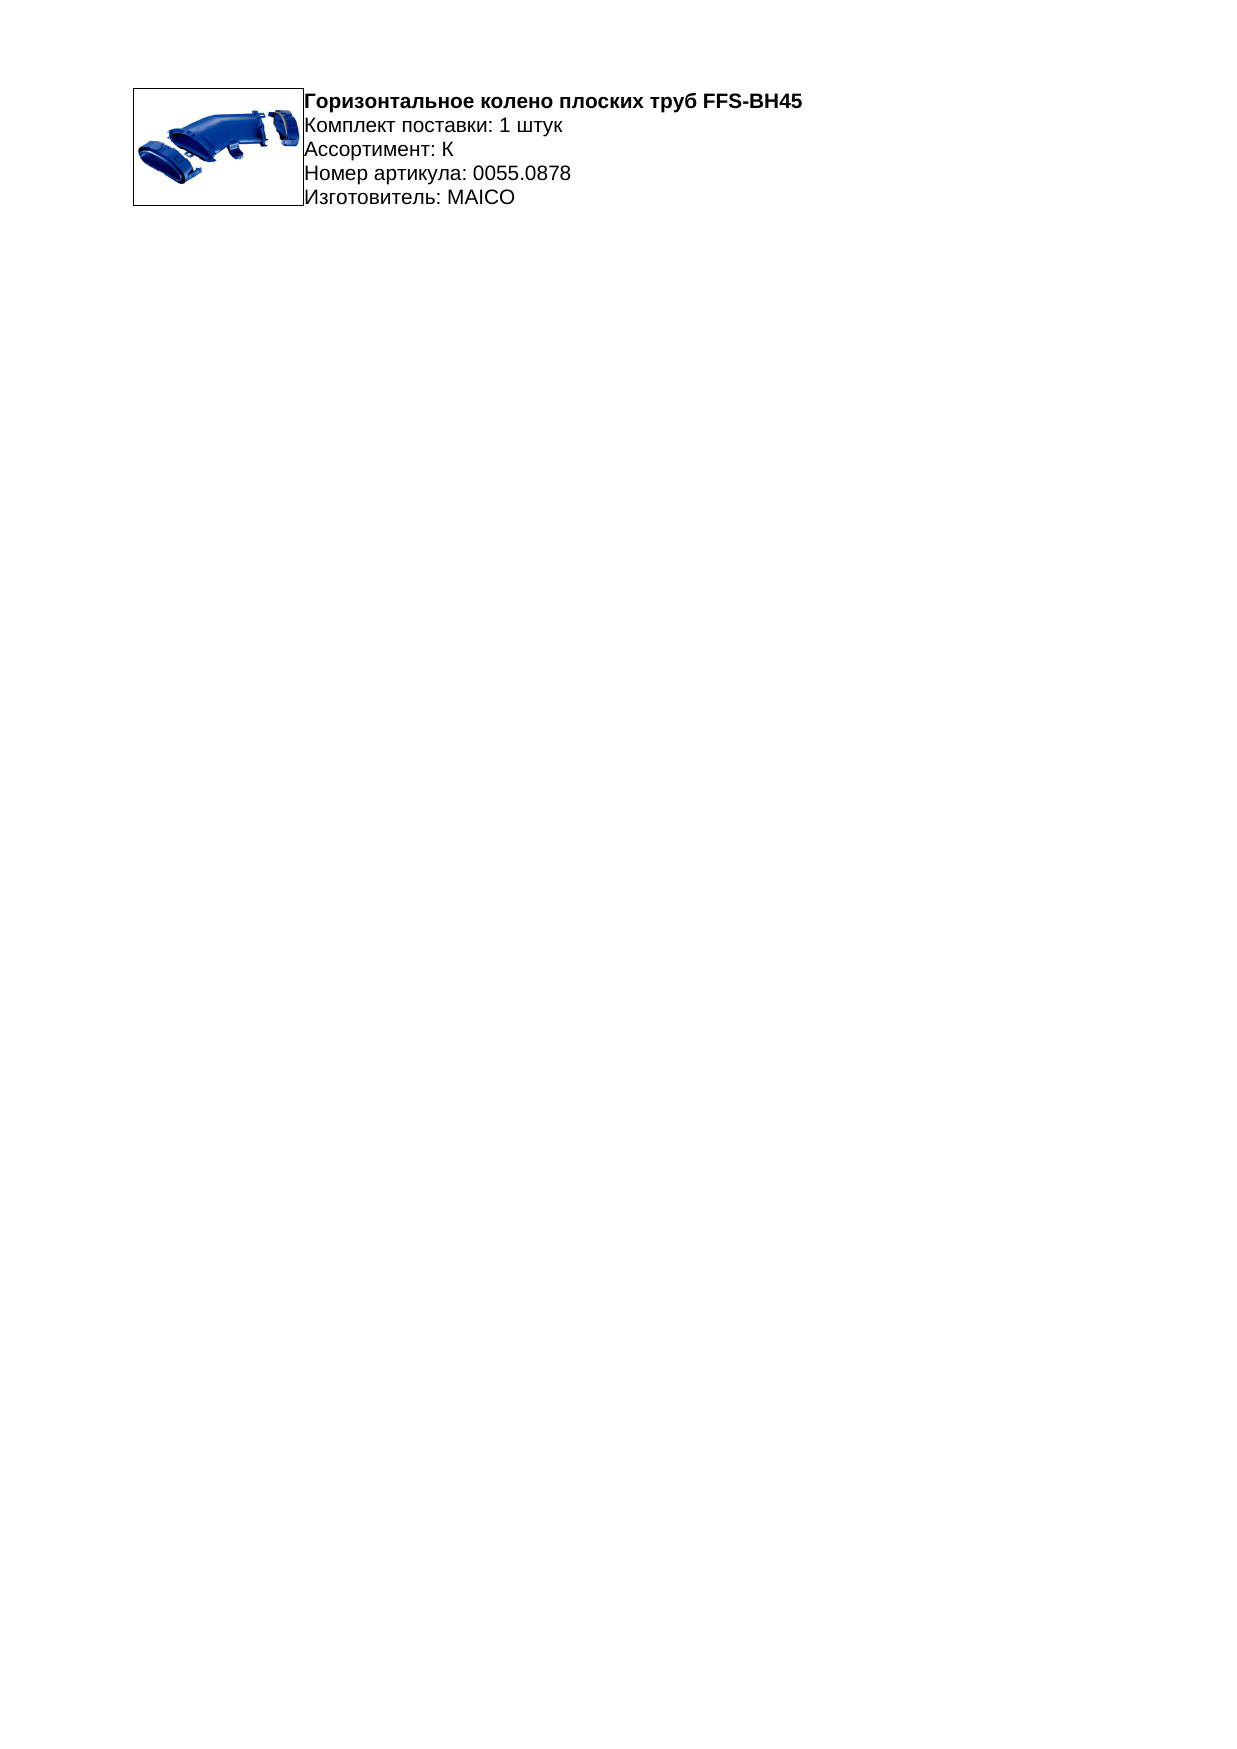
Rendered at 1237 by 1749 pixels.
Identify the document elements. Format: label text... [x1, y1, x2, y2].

picture [134, 89, 303, 205]
text Горизонтальное колено плоских труб FFS-BH45Комплект поставки: 1 штукАссортимент: К Номер артикула: 0055.0878Изготовитель: MAICO [133, 89, 1148, 208]
